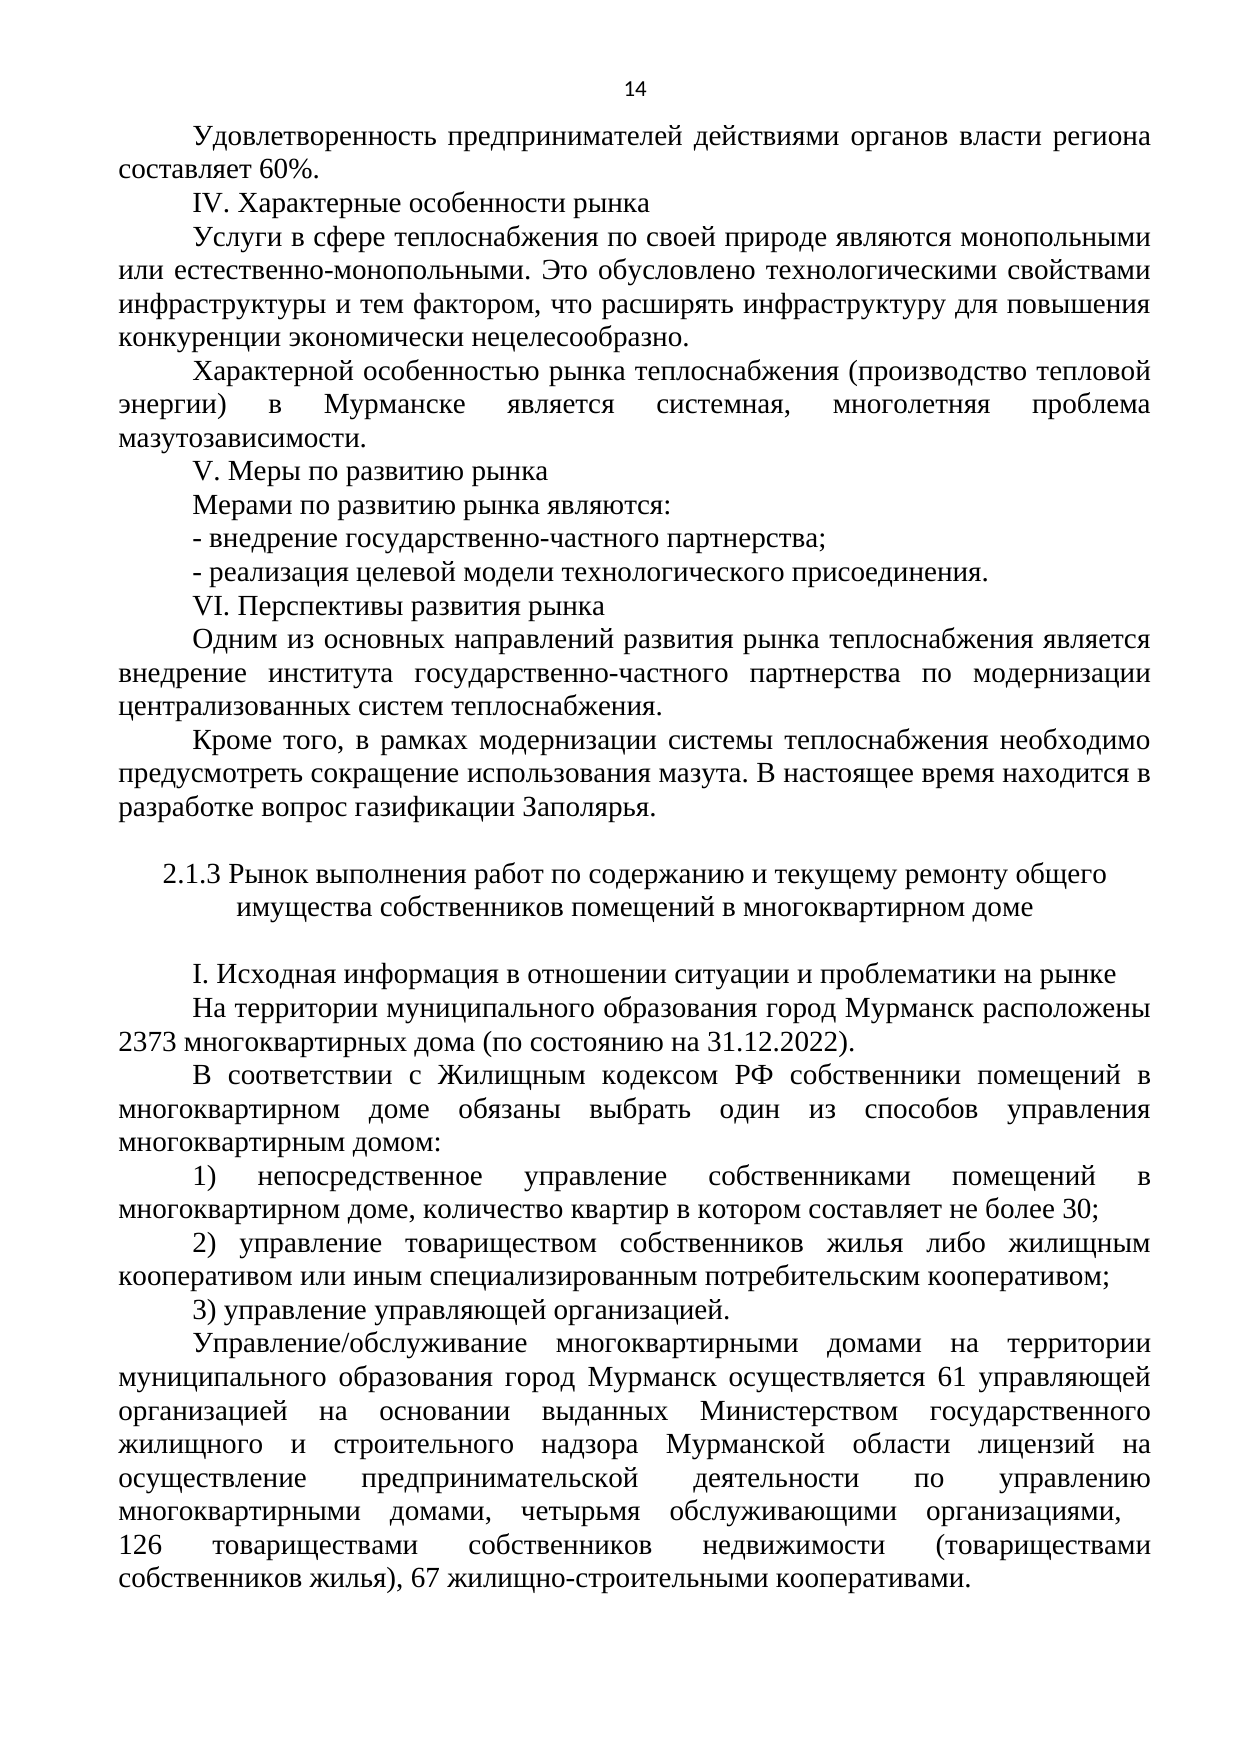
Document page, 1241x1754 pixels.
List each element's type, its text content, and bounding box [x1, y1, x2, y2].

text 3) управление управляющей организацией. [118, 1292, 1152, 1326]
text В соответствии с Жилищным кодексом РФ собственники помещений в многоквартирном доме обязаны выбрать один из способов управления многоквартирным домом: [118, 1057, 1152, 1158]
text IV. Характерные особенности рынка [118, 185, 1152, 219]
text - реализация целевой модели технологического присоединения. [118, 554, 1152, 588]
text Услуги в сфере теплоснабжения по своей природе являются монопольными или естественно-монопольными. Это обусловлено технологическими свойствами инфраструктуры и тем фактором, что расширять инфраструктуру для повышения конкуренции экономически нецелесообразно. [118, 219, 1152, 353]
text Характерной особенностью рынка теплоснабжения (производство тепловой энергии) в Мурманске является системная, многолетняя проблема мазутозависимости. [118, 353, 1152, 453]
text Кроме того, в рамках модернизации системы теплоснабжения необходимо предусмотреть сокращение использования мазута. В настоящее время находится в разработке вопрос газификации Заполярья. [118, 722, 1152, 822]
text Одним из основных направлений развития рынка теплоснабжения является внедрение института государственно-частного партнерства по модернизации централизованных систем теплоснабжения. [118, 621, 1152, 722]
text 2.1.3 Рынок выполнения работ по содержанию и текущему ремонту общего имущества собственников помещений в многоквартирном доме [118, 856, 1152, 923]
text I. Исходная информация в отношении ситуации и проблематики на рынке [118, 957, 1152, 990]
text - внедрение государственно-частного партнерства; [118, 521, 1152, 554]
text 2) управление товариществом собственников жилья либо жилищным кооперативом или иным специализированным потребительским кооперативом; [118, 1225, 1152, 1292]
text V. Меры по развитию рынка [118, 453, 1152, 487]
text VI. Перспективы развития рынка [118, 588, 1152, 621]
text Мерами по развитию рынка являются: [118, 487, 1152, 521]
text Управление/обслуживание многоквартирными домами на территории муниципального образования город Мурманск осуществляется 61 управляющей организацией на основании выданных Министерством государственного жилищного и строительного надзора Мурманской области лицензий на осуществление предпринимательской деятельности по управлению многоквартирными домами, четырьмя обслуживающими организациями, 126 товариществами собственников недвижимости (товариществами собственников жилья), 67 жилищно-строительными кооперативами. [118, 1326, 1152, 1594]
text На территории муниципального образования город Мурманск расположены 2373 многоквартирных дома (по состоянию на 31.12.2022). [118, 990, 1152, 1057]
text Удовлетворенность предпринимателей действиями органов власти региона составляет 60%. [118, 118, 1152, 185]
text 1) непосредственное управление собственниками помещений в многоквартирном доме, количество квартир в котором составляет не более 30; [118, 1158, 1152, 1225]
